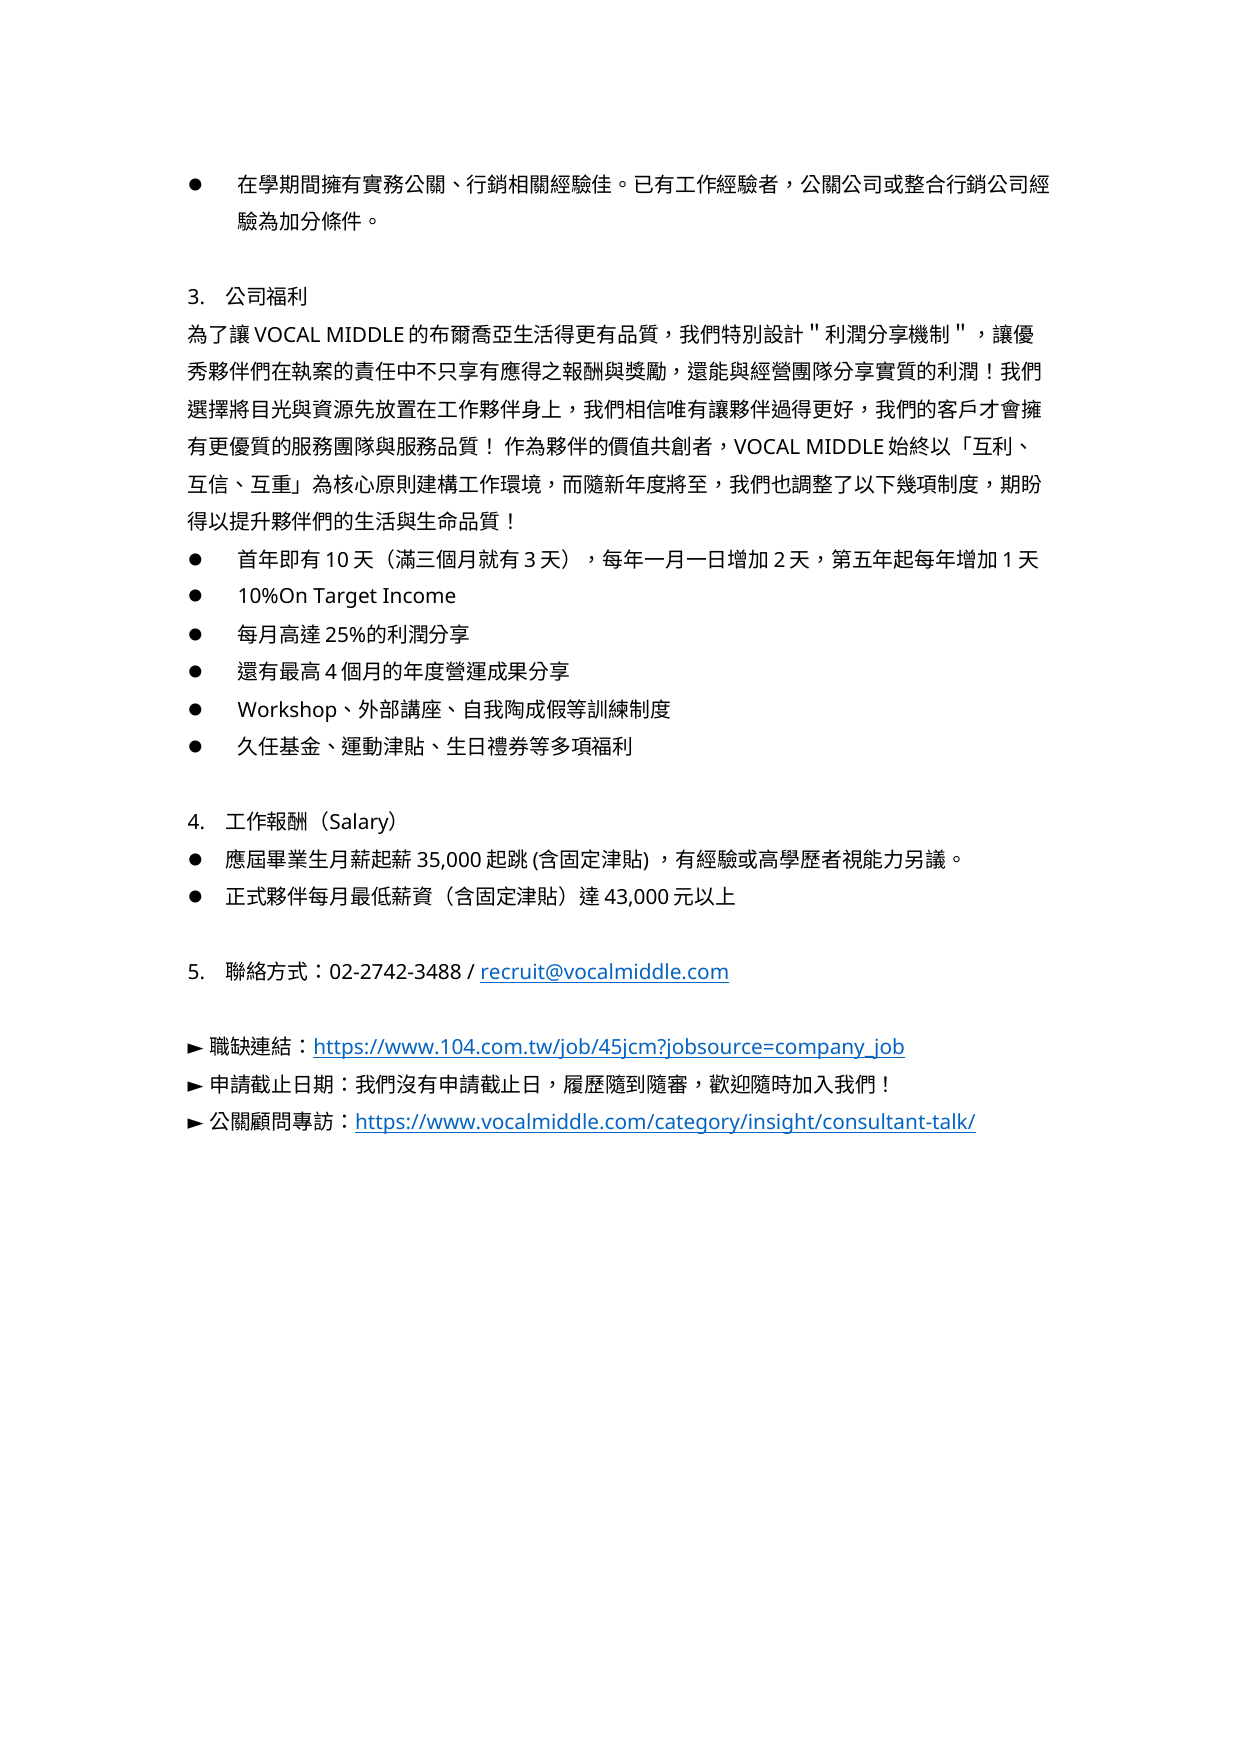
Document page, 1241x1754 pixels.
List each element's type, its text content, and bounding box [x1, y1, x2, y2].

text ► 職缺連結：https://www.104.com.tw/job/45jcm?jobsource=company_job [187, 1027, 1053, 1064]
list 10%On Target Income [187, 577, 1053, 614]
list 首年即有10天（滿三個月就有3天），每年一月一日增加2天，第五年起每年增加1天 [187, 539, 1053, 577]
list 久任基金、運動津貼、生日禮券等多項福利 [187, 727, 1053, 764]
list 聯絡方式：02-2742-3488 / recruit@vocalmiddle.com [187, 952, 1053, 989]
list 公司福利 [187, 277, 1053, 314]
list 每月高達25%的利潤分享 [187, 614, 1053, 652]
list Workshop、外部講座、自我陶成假等訓練制度 [187, 689, 1053, 727]
text ► 申請截止日期：我們沒有申請截止日，履歷隨到隨審，歡迎隨時加入我們！ [187, 1064, 1053, 1102]
text 為了讓VOCAL MIDDLE的布爾喬亞生活得更有品質，我們特別設計＂利潤分享機制＂，讓優秀夥伴們在執案的責任中不只享有應得之報酬與獎勵，還能與經營團隊分享實質的利潤！我們選擇將目光與資源先放置在工作夥伴身上，我們相信唯有讓夥伴過得更好，我們的客戶才會擁有更優質的服務團隊與服務品質！ 作為夥伴的價值共創者，VOCAL MIDDLE始終以「互利、互信、互重」為核心原則建構工作環境，而隨新年度將至，我們也調整了以下幾項制度，期盼得以提升夥伴們的生活與生命品質！ [187, 314, 1053, 539]
text ► 公關顧問專訪：https://www.vocalmiddle.com/category/insight/consultant-talk/ [187, 1102, 1053, 1139]
list 正式夥伴每月最低薪資（含固定津貼）達43,000元以上 [187, 877, 1053, 914]
list 工作報酬（Salary） [187, 802, 1053, 839]
list 在學期間擁有實務公關、行銷相關經驗佳。已有工作經驗者，公關公司或整合行銷公司經驗為加分條件。 [187, 164, 1053, 239]
list 應屆畢業生月薪起薪35,000起跳 (含固定津貼) ，有經驗或高學歷者視能力另議。 [187, 839, 1053, 877]
list 還有最高4個月的年度營運成果分享 [187, 652, 1053, 689]
